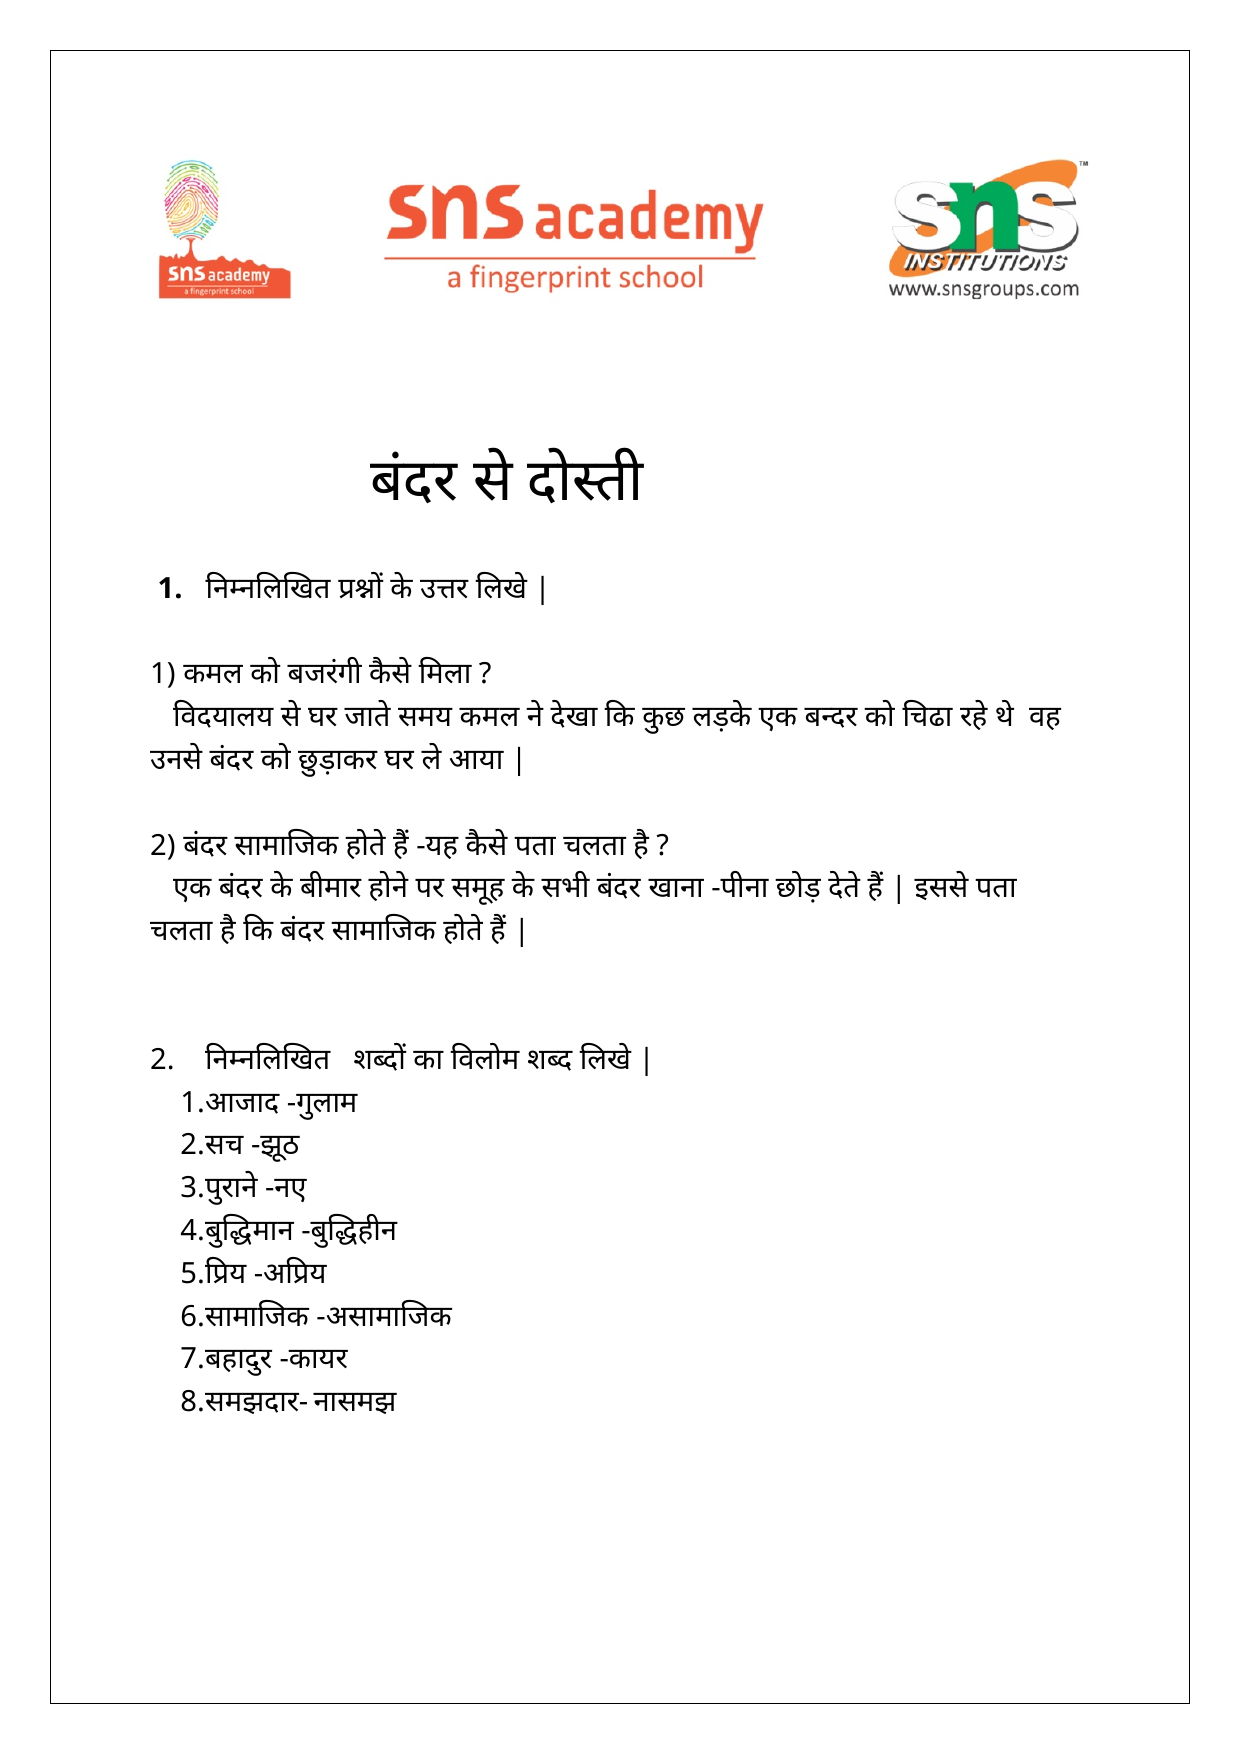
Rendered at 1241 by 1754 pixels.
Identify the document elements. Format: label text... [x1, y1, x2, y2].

text 2) बंदर सामाजिक होते हैं -यह कैसे पता चलता है ? [150, 824, 1090, 864]
text 6.सामाजिक -असामाजिक [150, 1295, 1090, 1334]
text 4.बुद्धिमान -बुद्धिहीन [150, 1209, 1090, 1249]
text बंदर से दोस्ती [150, 438, 1090, 518]
text 1. निम्नलिखित प्रश्नों के उत्तर लिखे | [150, 567, 1090, 607]
text 3.पुराने -नए [150, 1166, 1090, 1206]
text 8.समझदार- नासमझ [150, 1381, 1090, 1420]
text 1.आजाद -गुलाम [150, 1081, 1090, 1121]
text 2. निम्नलिखित शब्दों का विलोम शब्द लिखे | [150, 1038, 1090, 1078]
text विदयालय से घर जाते समय कमल ने देखा कि कुछ लड़के एक बन्दर को चिढा रहे थे वह उनसे बंदर को छुड़ाकर घर ले आया | [150, 696, 1090, 778]
text 7.बहादुर -कायर [150, 1338, 1090, 1377]
text एक बंदर के बीमार होने पर समूह के सभी बंदर खाना -पीना छोड़ देते हैं | इससे पता चलता है कि बंदर सामाजिक होते हैं | [150, 867, 1090, 949]
text 1) कमल को बजरंगी कैसे मिला ? [150, 653, 1090, 692]
picture [150, 150, 1092, 308]
text 2.सच -झूठ [150, 1124, 1090, 1163]
text 5.प्रिय -अप्रिय [150, 1252, 1090, 1292]
